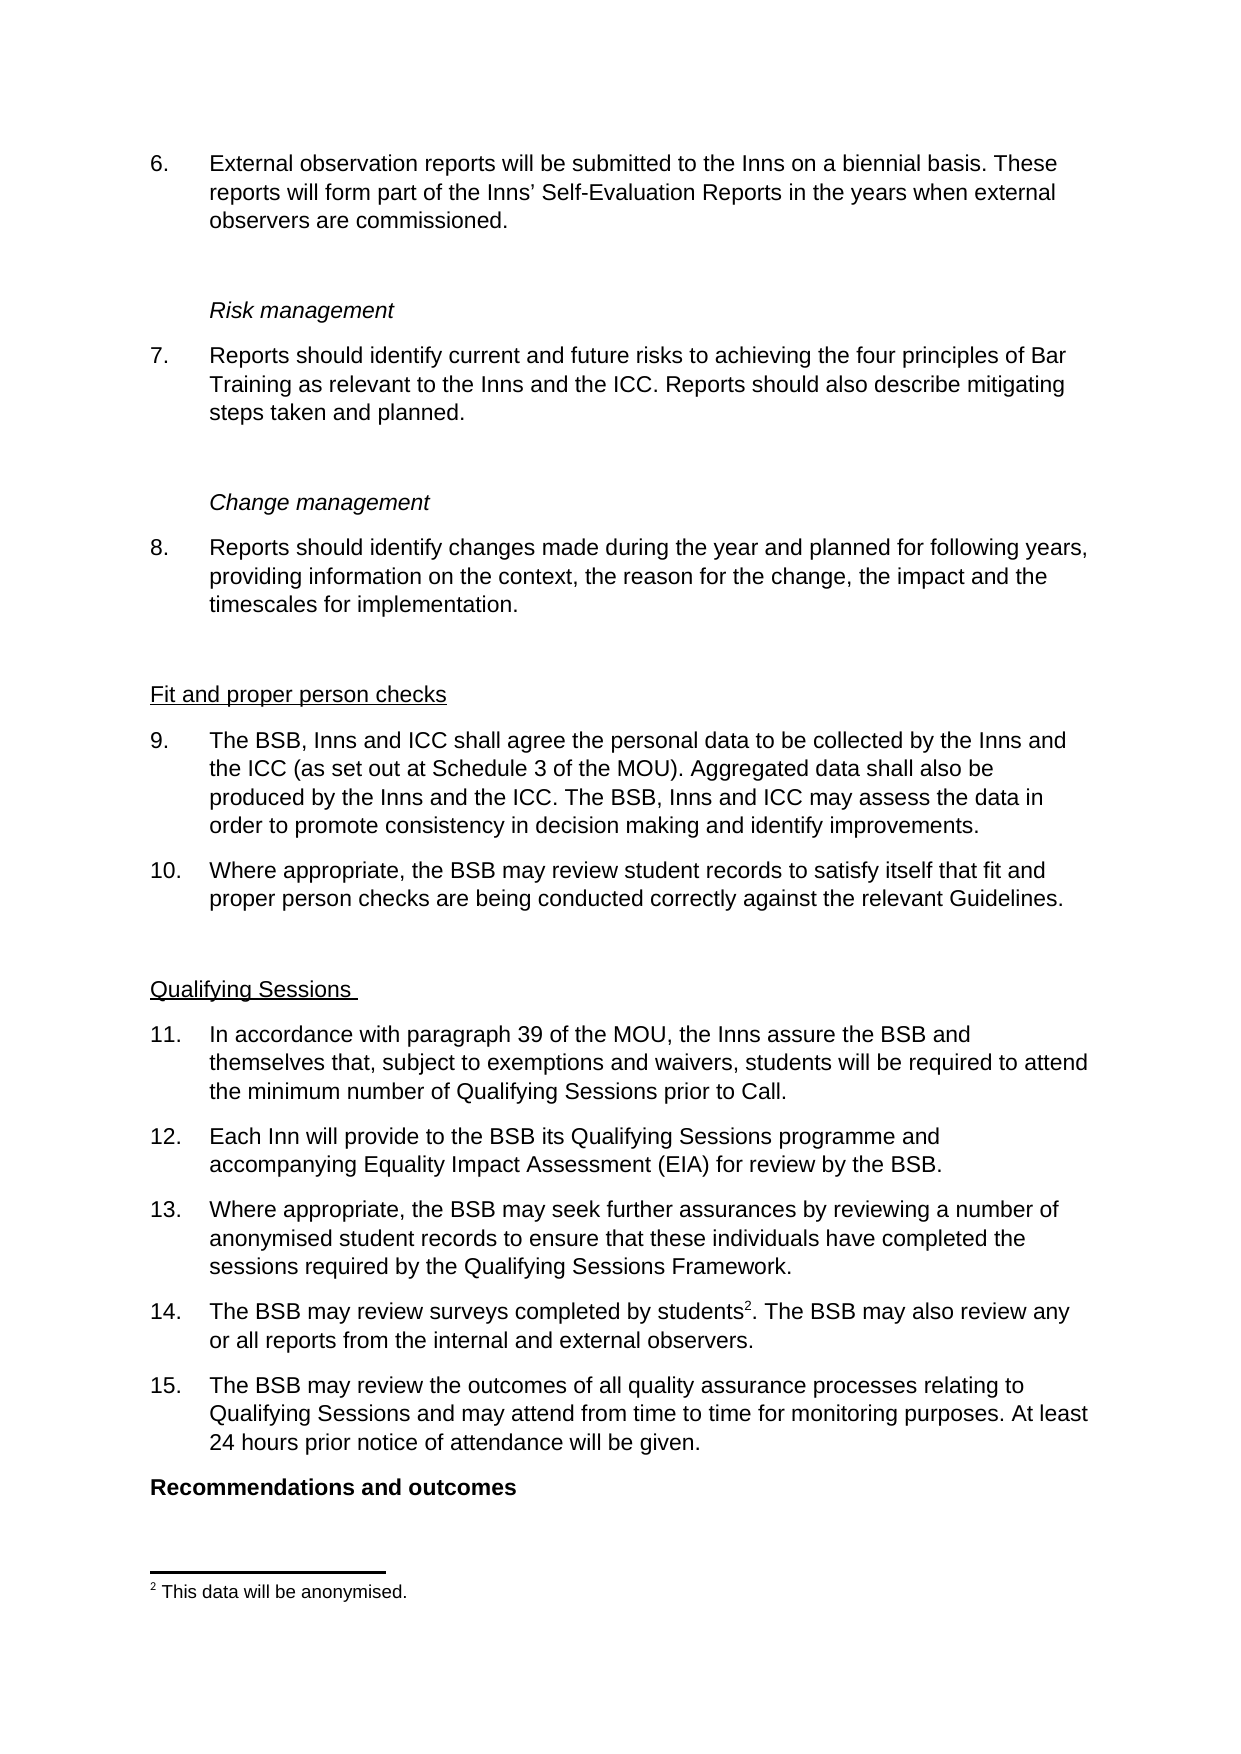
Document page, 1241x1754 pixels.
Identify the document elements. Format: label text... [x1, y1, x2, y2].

list Qualifying Sessions [150, 976, 1090, 1002]
list Where appropriate, the BSB may seek further assurances by reviewing a number of anonymised student records to ensure that these individuals have completed the sessions required by the Qualifying Sessions Framework. [150, 1196, 1090, 1279]
text Recommendations and outcomes [150, 1474, 1090, 1500]
list In accordance with paragraph 39 of the MOU, the Inns assure the BSB and themselves that, subject to exemptions and waivers, students will be required to attend the minimum number of Qualifying Sessions prior to Call. [150, 1021, 1090, 1104]
text Change management [209, 489, 1090, 516]
list The BSB, Inns and ICC shall agree the personal data to be collected by the Inns and the ICC (as set out at Schedule 3 of the MOU). Aggregated data shall also be produced by the Inns and the ICC. The BSB, Inns and ICC may assess the data in order to promote consistency in decision making and identify improvements. [150, 727, 1090, 838]
list The BSB may review the outcomes of all quality assurance processes relating to Qualifying Sessions and may attend from time to time for monitoring purposes. At least 24 hours prior notice of attendance will be given. [150, 1372, 1090, 1455]
list Each Inn will provide to the BSB its Qualifying Sessions programme and accompanying Equality Impact Assessment (EIA) for review by the BSB. [150, 1123, 1090, 1177]
list External observation reports will be submitted to the Inns on a biennial basis. These reports will form part of the Inns’ Self-Evaluation Reports in the years when external observers are commissioned. [150, 150, 1090, 233]
list Where appropriate, the BSB may review student records to satisfy itself that fit and proper person checks are being conducted correctly against the relevant Guidelines. [150, 857, 1090, 912]
text Fit and proper person checks [150, 681, 1090, 708]
list Reports should identify current and future risks to achieving the four principles of Bar Training as relevant to the Inns and the ICC. Reports should also describe mitigating steps taken and planned. [150, 342, 1090, 425]
list The BSB may review surveys completed by students. The BSB may also review any or all reports from the internal and external observers. [150, 1298, 1090, 1353]
text Risk management [209, 297, 1090, 323]
list Reports should identify changes made during the year and planned for following years, providing information on the context, the reason for the change, the impact and the timescales for implementation. [150, 534, 1090, 618]
